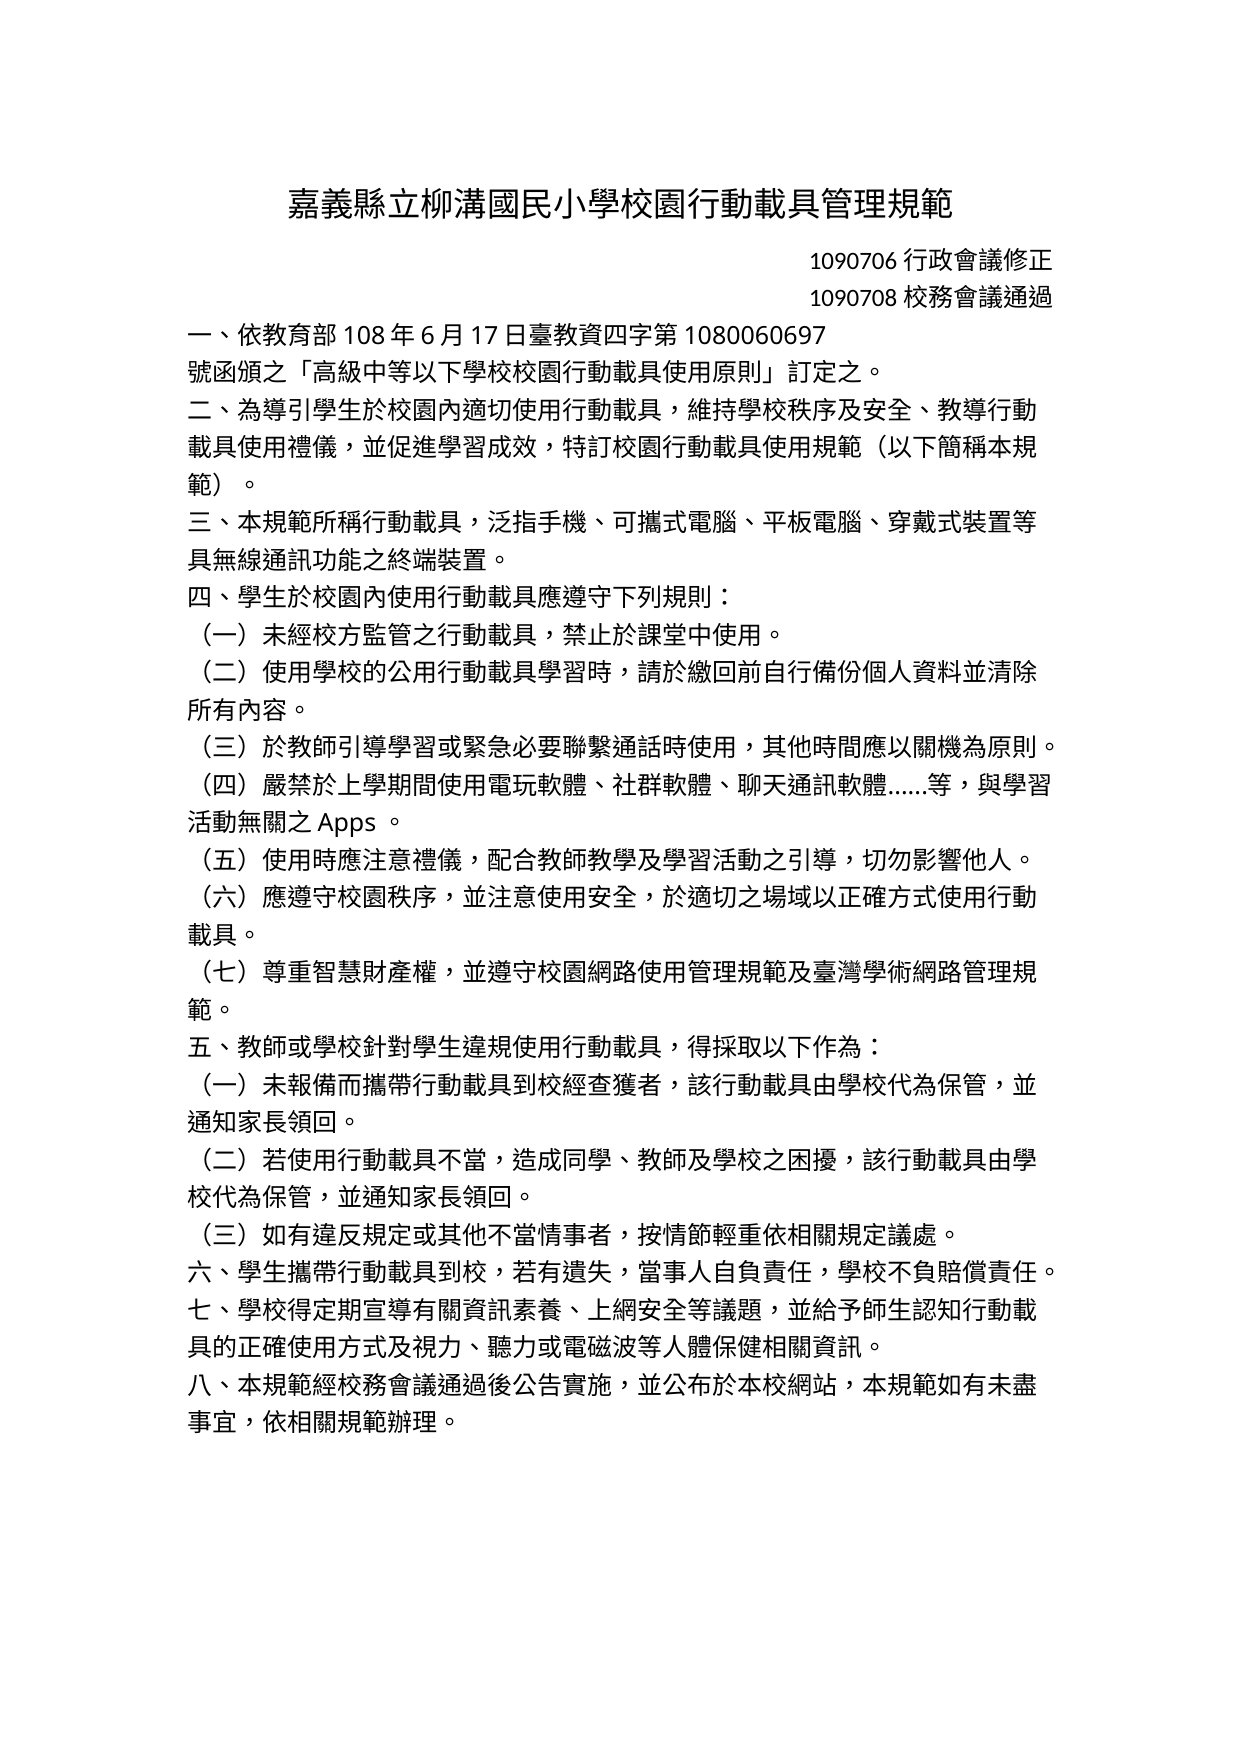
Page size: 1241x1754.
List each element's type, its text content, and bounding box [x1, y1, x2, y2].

text 一、依教育部108年6月17日臺教資四字第1080060697 [187, 314, 1053, 352]
text 七、學校得定期宣導有關資訊素養、上網安全等議題，並給予師生認知行動載具的正確使用方式及視力、聽力或電磁波等人體保健相關資訊。 [187, 1289, 1053, 1364]
text （五）使用時應注意禮儀，配合教師教學及學習活動之引導，切勿影響他人。 [187, 839, 1053, 877]
text 號函頒之「高級中等以下學校校園行動載具使用原則」訂定之。 [187, 352, 1053, 389]
text 四、學生於校園內使用行動載具應遵守下列規則： [187, 577, 1053, 614]
text （二）使用學校的公用行動載具學習時，請於繳回前自行備份個人資料並清除所有內容。 [187, 652, 1053, 727]
text 1090708 校務會議通過 [187, 277, 1053, 314]
text （二）若使用行動載具不當，造成同學、教師及學校之困擾，該行動載具由學校代為保管，並通知家長領回。 [187, 1139, 1053, 1214]
text 二、為導引學生於校園內適切使用行動載具，維持學校秩序及安全、教導行動載具使用禮儀，並促進學習成效，特訂校園行動載具使用規範（以下簡稱本規範）。 [187, 389, 1053, 502]
text （一）未經校方監管之行動載具，禁止於課堂中使用。 [187, 614, 1053, 652]
text 六、學生攜帶行動載具到校，若有遺失，當事人自負責任，學校不負賠償責任。 [187, 1252, 1053, 1289]
text 五、教師或學校針對學生違規使用行動載具，得採取以下作為： [187, 1027, 1053, 1064]
text 三、本規範所稱行動載具，泛指手機、可攜式電腦、平板電腦、穿戴式裝置等具無線通訊功能之終端裝置。 [187, 502, 1053, 577]
text （四）嚴禁於上學期間使用電玩軟體、社群軟體、聊天通訊軟體......等，與學習活動無關之Apps 。 [187, 764, 1053, 839]
text （三）如有違反規定或其他不當情事者，按情節輕重依相關規定議處。 [187, 1214, 1053, 1252]
text 八、本規範經校務會議通過後公告實施，並公布於本校網站，本規範如有未盡事宜，依相關規範辦理。 [187, 1364, 1053, 1439]
text （六）應遵守校園秩序，並注意使用安全，於適切之場域以正確方式使用行動載具。 [187, 877, 1053, 952]
text （一）未報備而攜帶行動載具到校經查獲者，該行動載具由學校代為保管，並通知家長領回。 [187, 1064, 1053, 1139]
text 1090706 行政會議修正 [187, 239, 1053, 277]
text （七）尊重智慧財產權，並遵守校園網路使用管理規範及臺灣學術網路管理規範。 [187, 952, 1053, 1027]
text 嘉義縣立柳溝國民小學校園行動載具管理規範 [187, 164, 1053, 239]
text （三）於教師引導學習或緊急必要聯繫通話時使用，其他時間應以關機為原則。 [187, 727, 1053, 764]
